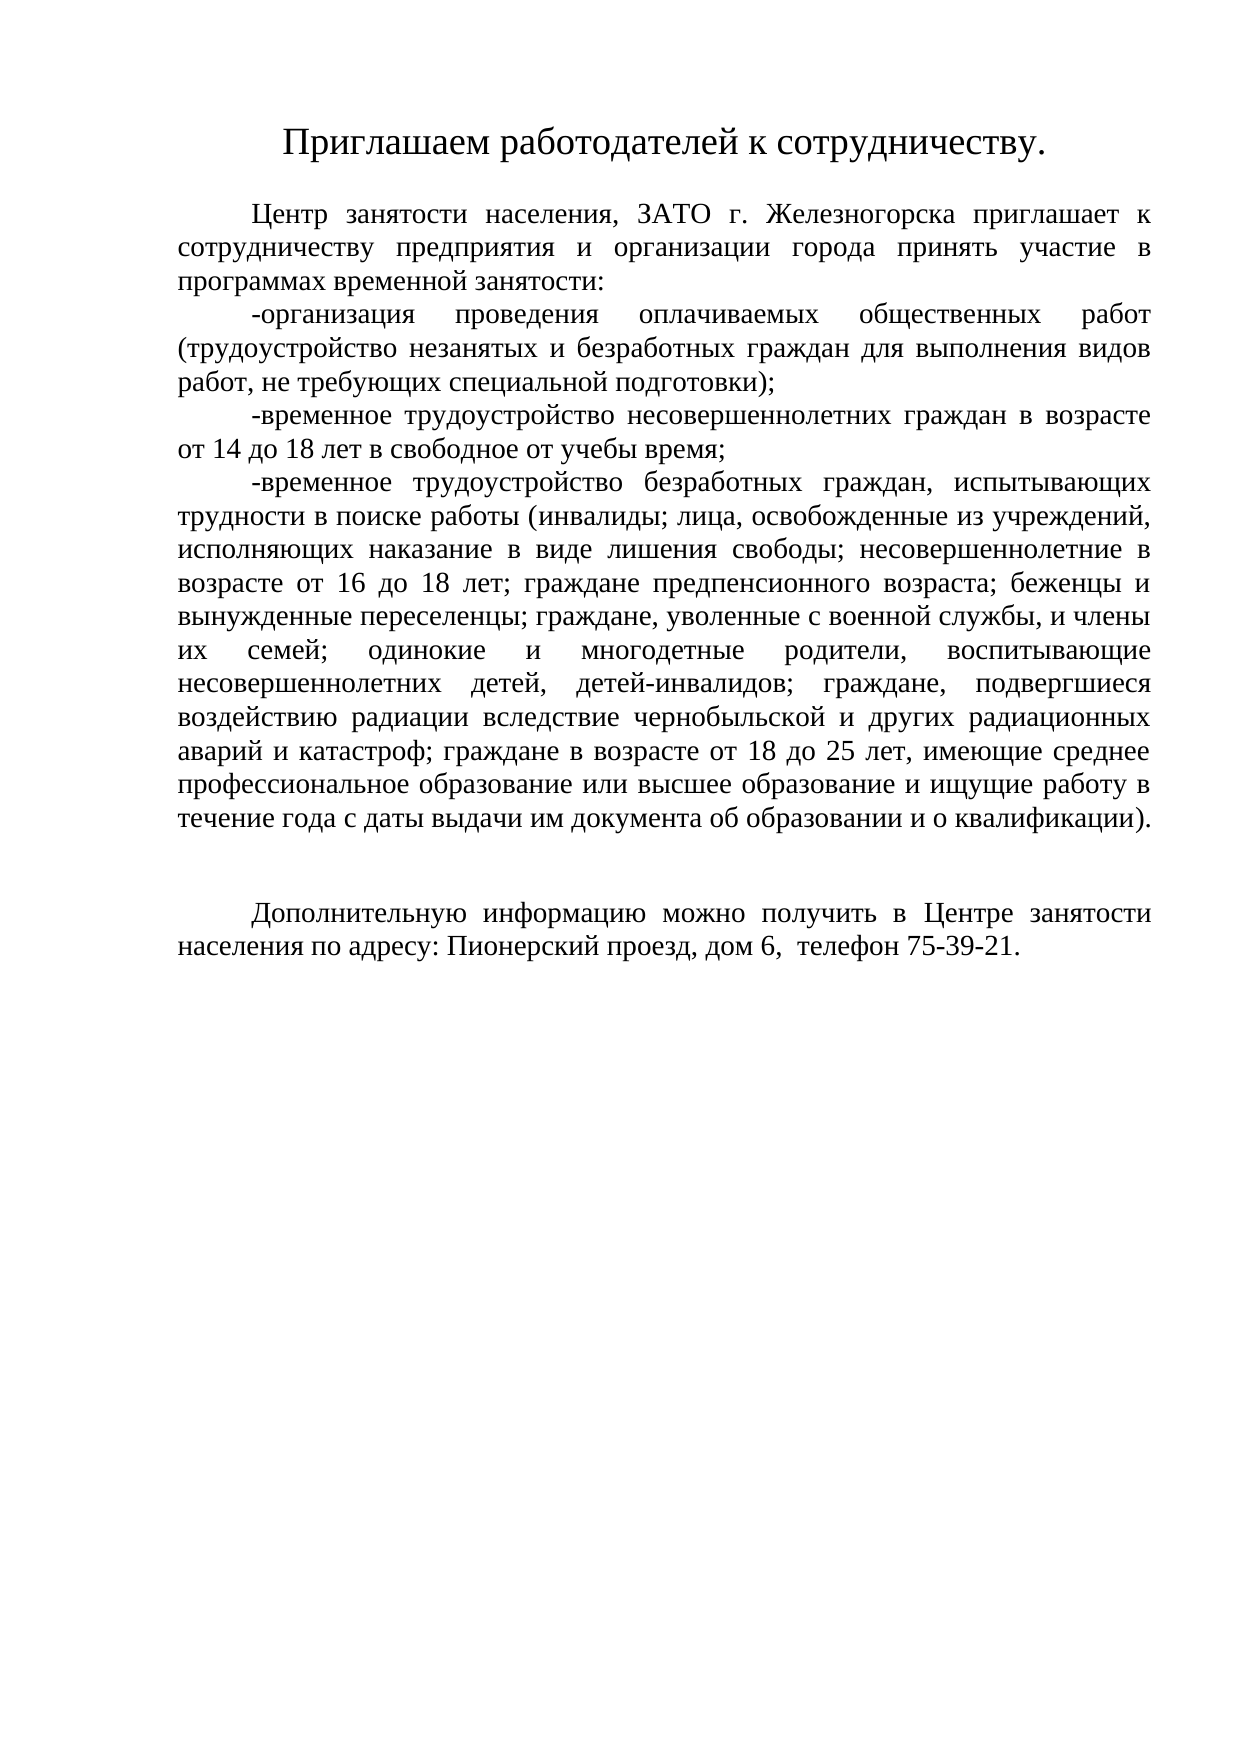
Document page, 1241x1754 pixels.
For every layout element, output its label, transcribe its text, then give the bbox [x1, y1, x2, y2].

text Приглашаем работодателей к сотрудничеству. [177, 118, 1152, 162]
text -временное трудоустройство безработных граждан, испытывающих трудности в поиске работы (инвалиды; лица, освобожденные из учреждений, исполняющих наказание в виде лишения свободы; несовершеннолетние в возрасте от 16 до 18 лет; граждане предпенсионного возраста; беженцы и вынужденные переселенцы; граждане, уволенные с военной службы, и члены их семей; одинокие и многодетные родители, воспитывающие несовершеннолетних детей, детей-инвалидов; граждане, подвергшиеся воздействию радиации вследствие чернобыльской и других радиационных аварий и катастроф; граждане в возрасте от 18 до 25 лет, имеющие среднее профессиональное образование или высшее образование и ищущие работу в течение года с даты выдачи им документа об образовании и о квалификации). [177, 464, 1152, 861]
text -временное трудоустройство несовершеннолетних граждан в возрасте от 14 до 18 лет в свободное от учебы время; [177, 397, 1152, 464]
text Центр занятости населения, ЗАТО г. Железногорска приглашает к сотрудничеству предприятия и организации города принять участие в программах временной занятости: [177, 196, 1152, 297]
text -организация проведения оплачиваемых общественных работ (трудоустройство незанятых и безработных граждан для выполнения видов работ, не требующих специальной подготовки); [177, 297, 1152, 397]
text Дополнительную информацию можно получить в Центре занятости населения по адресу: Пионерский проезд, дом 6, телефон 75-39-21. [177, 895, 1152, 962]
